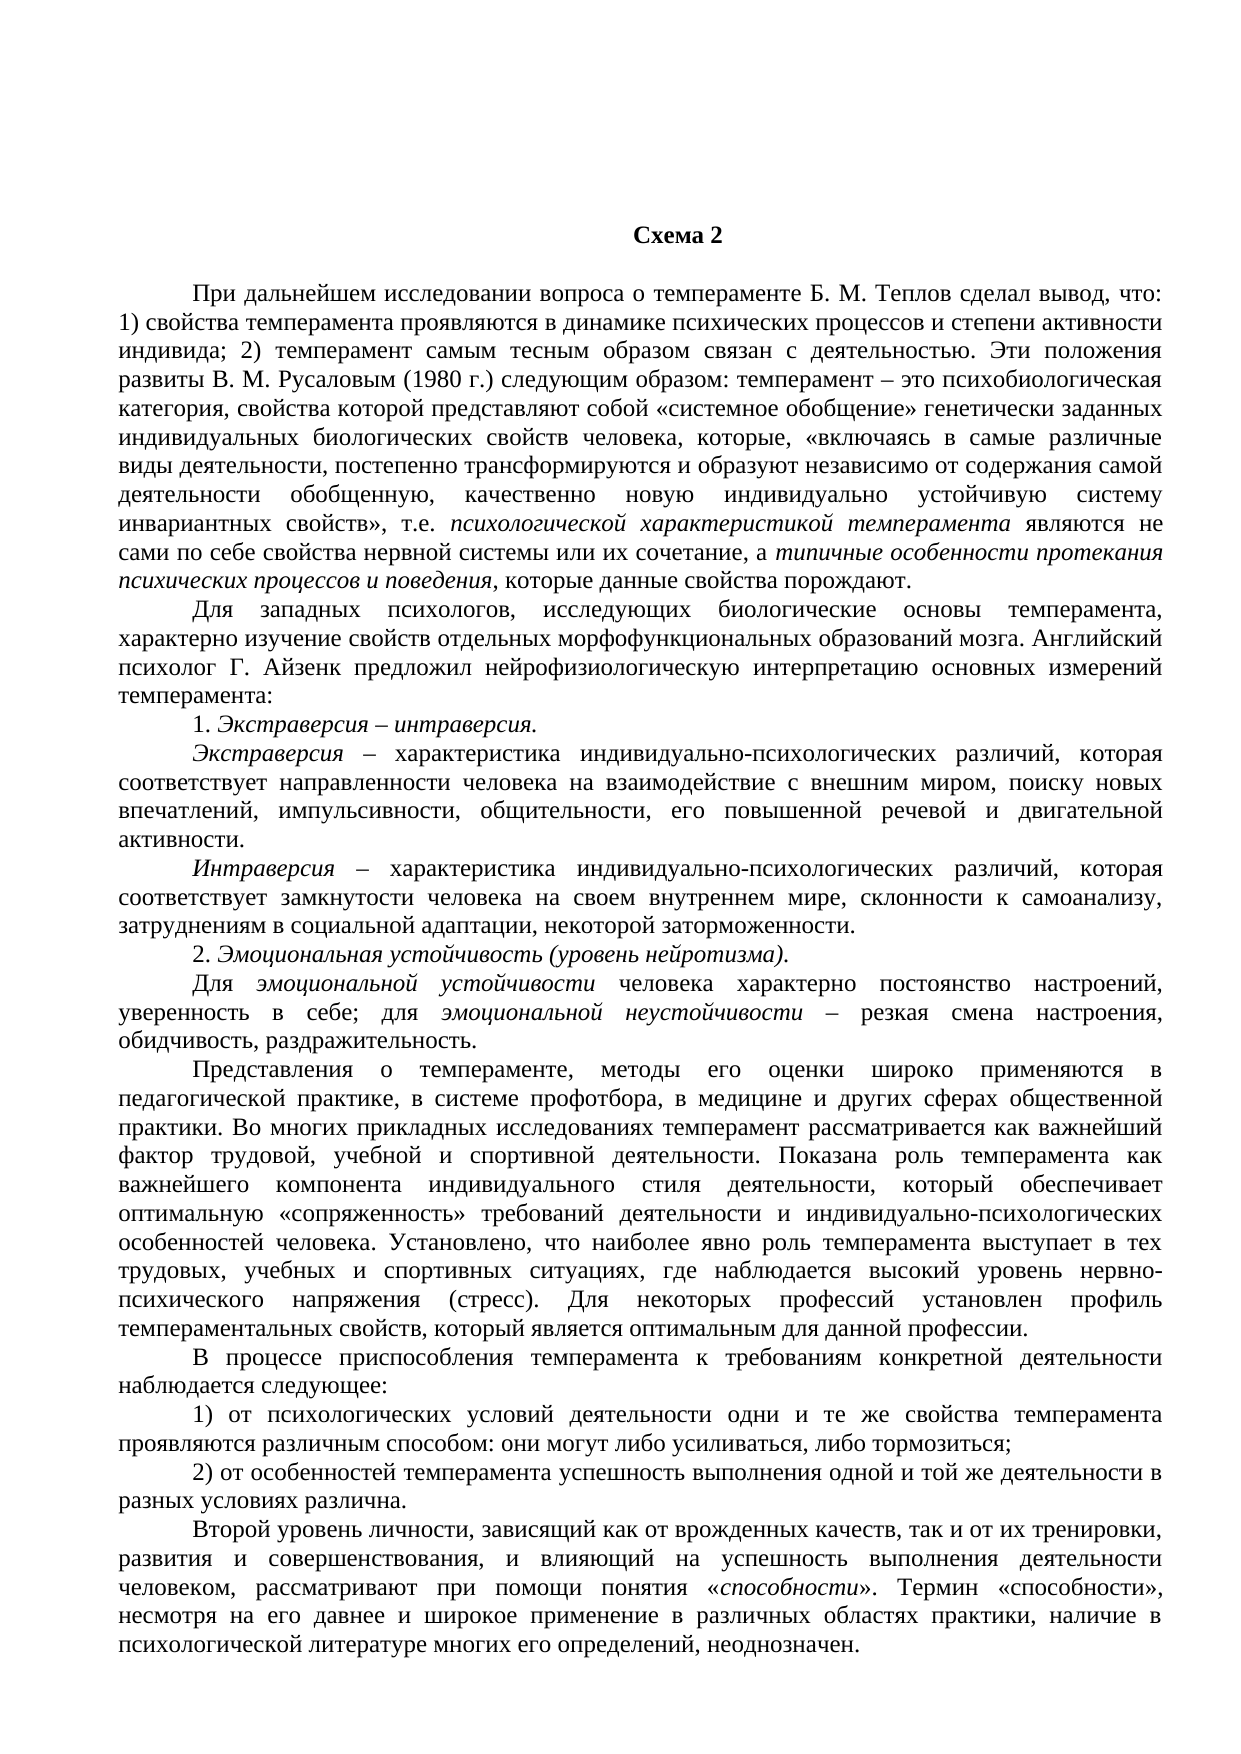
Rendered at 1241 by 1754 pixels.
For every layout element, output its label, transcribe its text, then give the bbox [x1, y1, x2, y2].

text При дальнейшем исследовании вопроса о темпераменте Б. М. Теплов сделал вывод, что: 1) свойства темперамента проявляются в динамике психических процессов и степени активности индивида; 2) темперамент самым тесным образом связан с деятельностью. Эти положения развиты В. М. Русаловым (.) следующим образом: темперамент – это психобиологическая категория, свойства которой представляют собой «системное обобщение» генетически заданных индивидуальных биологических свойств человека, которые, «включаясь в самые различные виды деятельности, постепенно трансформируются и образуют независимо от содержания самой деятельности обобщенную, качественно новую индивидуально устойчивую систему инвариантных свойств», т.е. психологической характеристикой темперамента являются не сами по себе свойства нервной системы или их сочетание, а типичные особенности протекания психических процессов и поведения, которые данные свойства порождают. [118, 278, 1163, 594]
text В процессе приспособления темперамента к требованиям конкретной деятельности наблюдается следующее: [118, 1342, 1163, 1399]
text Представления о темпераменте, методы его оценки широко применяются в педагогической практике, в системе профотбора, в медицине и других сферах общественной практики. Во многих прикладных исследованиях темперамент рассматривается как важнейший фактор трудовой, учебной и спортивной деятельности. Показана роль темперамента как важнейшего компонента индивидуального стиля деятельности, который обеспечивает оптимальную «сопряженность» требований деятельности и индивидуально-психологических особенностей человека. Установлено, что наиболее явно роль темперамента выступает в тех трудовых, учебных и спортивных ситуациях, где наблюдается высокий уровень нервно-психического напряжения (стресс). Для некоторых профессий установлен профиль темпераментальных свойств, который является оптимальным для данной профессии. [118, 1054, 1163, 1342]
text Для западных психологов, исследующих биологические основы темперамента, характерно изучение свойств отдельных морфофункциональных образований мозга. Английский психолог Г. Айзенк предложил нейрофизиологическую интерпретацию основных измерений темперамента: [118, 594, 1163, 709]
text 2) от особенностей темперамента успешность выполнения одной и той же деятельности в разных условиях различна. [118, 1457, 1163, 1514]
text Второй уровень личности, зависящий как от врожденных качеств, так и от их тренировки, развития и совершенствования, и влияющий на успешность выполнения деятельности человеком, рассматривают при помощи понятия «способности». Термин «способности», несмотря на его давнее и широкое применение в различных областях практики, наличие в психологической литературе многих его определений, неоднозначен. [118, 1514, 1163, 1658]
text 1. Экстраверсия – интраверсия. [118, 709, 1163, 738]
text Экстраверсия – характеристика индивидуально-психологических различий, которая соответствует направленности человека на взаимодействие с внешним миром, поиску новых впечатлений, импульсивности, общительности, его повышенной речевой и двигательной активности. [118, 738, 1163, 853]
text 1) от психологических условий деятельности одни и те же свойства темперамента проявляются различным способом: они могут либо усиливаться, либо тормозиться; [118, 1399, 1163, 1457]
text Интраверсия – характеристика индивидуально-психологических различий, которая соответствует замкнутости человека на своем внутреннем мире, склонности к самоанализу, затруднениям в социальной адаптации, некоторой заторможенности. [118, 853, 1163, 939]
text 2. Эмоциональная устойчивость (уровень нейротизма). [118, 939, 1163, 968]
text Для эмоциональной устойчивости человека характерно постоянство настроений, уверенность в себе; для эмоциональной неустойчивости – резкая смена настроения, обидчивость, раздражительность. [118, 968, 1163, 1054]
subtitle Схема 2 [118, 221, 1163, 249]
